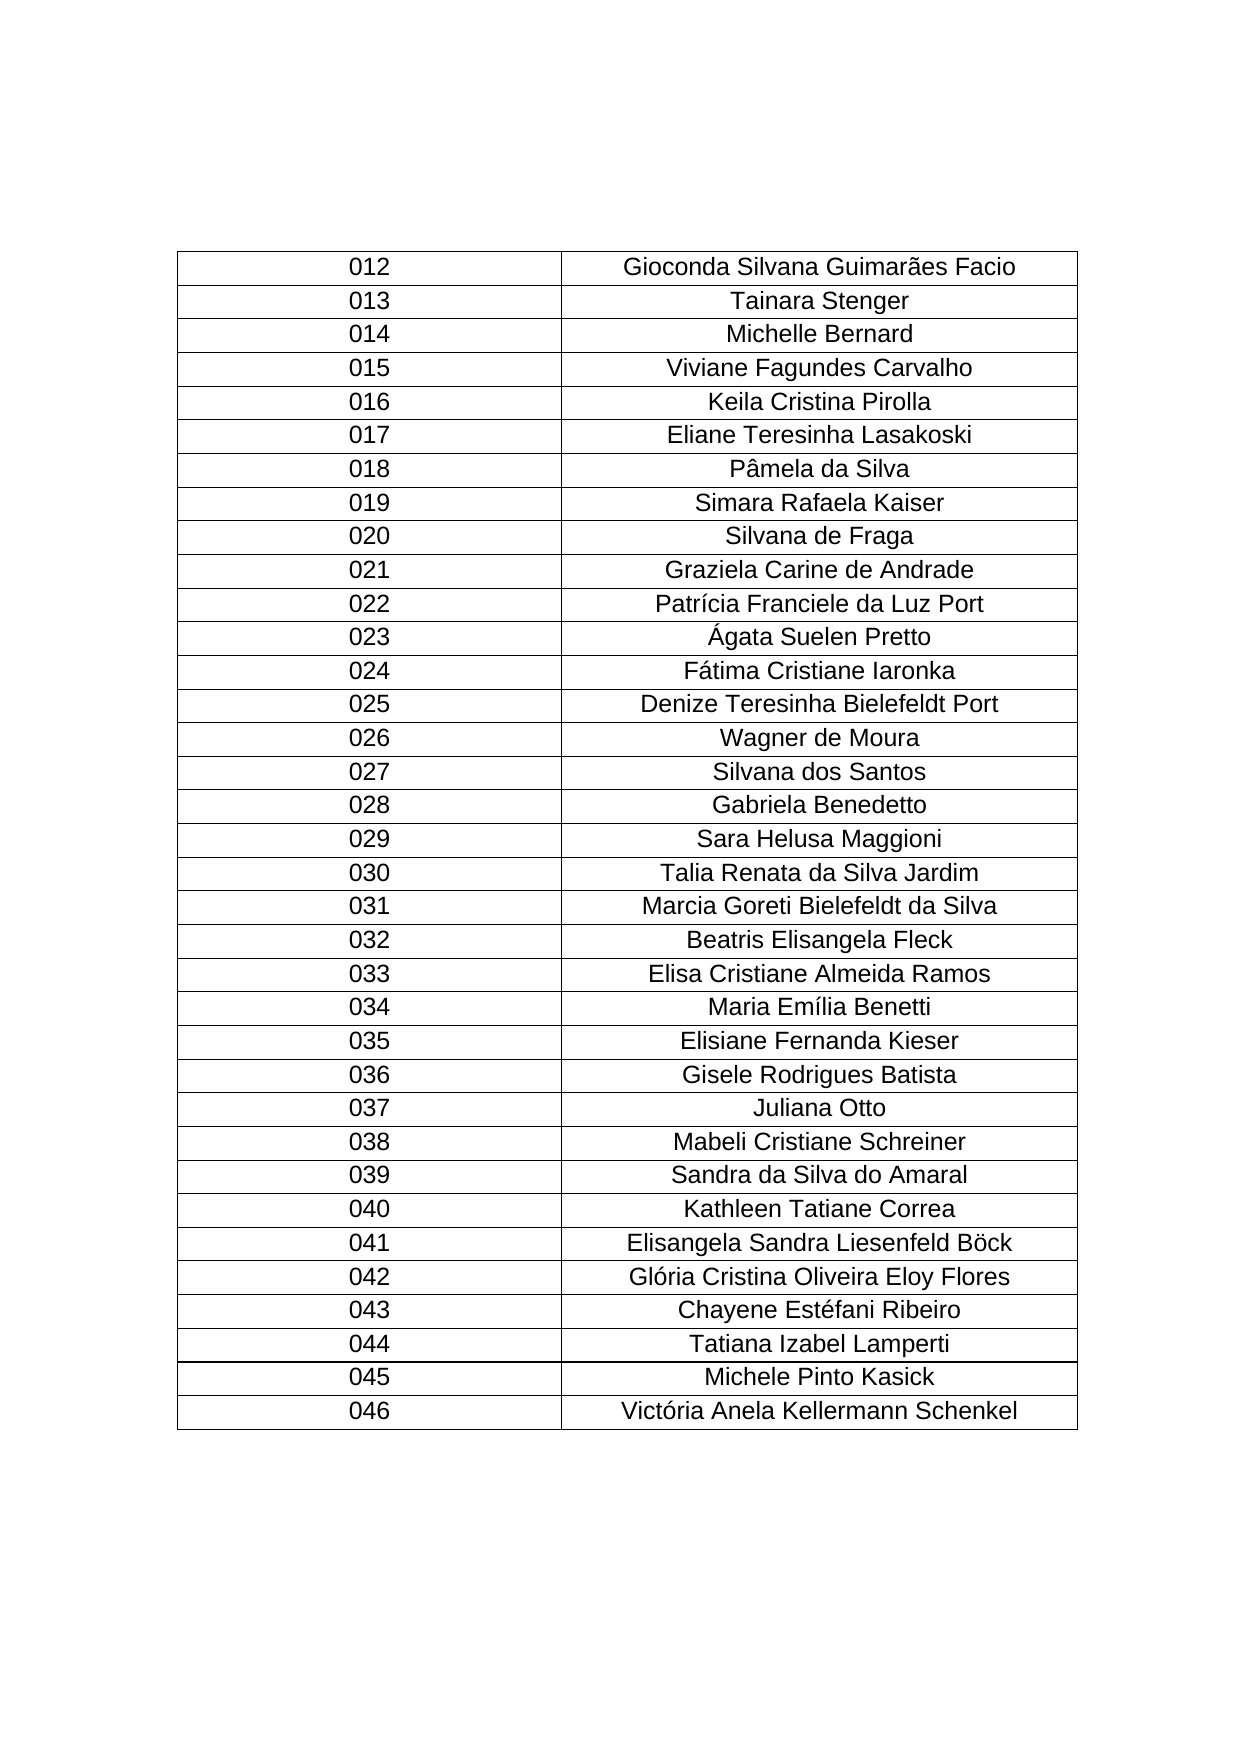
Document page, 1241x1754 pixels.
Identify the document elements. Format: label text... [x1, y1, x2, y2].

table_cell Viviane Fagundes Carvalho [562, 353, 1077, 386]
table_cell Beatris Elisangela Fleck [562, 925, 1077, 958]
table_cell Denize Teresinha Bielefeldt Port [562, 690, 1077, 722]
table_cell 024 [178, 656, 561, 688]
table_cell 022 [178, 589, 561, 621]
table_cell Elisangela Sandra Liesenfeld Böck [562, 1228, 1077, 1260]
table_cell Wagner de Moura [562, 723, 1077, 756]
table_cell Patrícia Franciele da Luz Port [562, 589, 1077, 621]
table_cell 025 [178, 690, 561, 722]
table_cell Graziela Carine de Andrade [562, 555, 1077, 587]
table_cell Michelle Bernard [562, 319, 1077, 352]
table_cell Simara Rafaela Kaiser [562, 488, 1077, 520]
table_cell 012 [178, 252, 561, 285]
table_cell 040 [178, 1194, 561, 1227]
table_cell Mabeli Cristiane Schreiner [562, 1127, 1077, 1159]
table_cell 046 [178, 1396, 561, 1429]
table_cell Kathleen Tatiane Correa [562, 1194, 1077, 1227]
table_cell Talia Renata da Silva Jardim [562, 858, 1077, 890]
table_cell 023 [178, 622, 561, 655]
table_cell Eliane Teresinha Lasakoski [562, 420, 1077, 453]
table_cell 013 [178, 286, 561, 318]
table_cell 019 [178, 488, 561, 520]
table_cell Silvana dos Santos [562, 757, 1077, 789]
table_cell 015 [178, 353, 561, 386]
table_cell Pâmela da Silva [562, 454, 1077, 487]
table_cell Ágata Suelen Pretto [562, 622, 1077, 655]
table_cell Silvana de Fraga [562, 521, 1077, 554]
table_cell Sandra da Silva do Amaral [562, 1161, 1077, 1193]
table_cell 043 [178, 1295, 561, 1328]
table_cell 041 [178, 1228, 561, 1260]
table_cell 042 [178, 1261, 561, 1294]
table_cell Marcia Goreti Bielefeldt da Silva [562, 891, 1077, 924]
table_cell 018 [178, 454, 561, 487]
table_cell 021 [178, 555, 561, 587]
table_cell Gioconda Silvana Guimarães Facio [562, 252, 1077, 285]
table_cell 034 [178, 992, 561, 1025]
table_cell 031 [178, 891, 561, 924]
table_cell 039 [178, 1161, 561, 1193]
table_cell 035 [178, 1026, 561, 1058]
table_cell Gabriela Benedetto [562, 790, 1077, 823]
table_cell Keila Cristina Pirolla [562, 387, 1077, 419]
table_cell Tainara Stenger [562, 286, 1077, 318]
table_cell 030 [178, 858, 561, 890]
table_cell 026 [178, 723, 561, 756]
table_cell 028 [178, 790, 561, 823]
table_cell 029 [178, 824, 561, 857]
table_cell 020 [178, 521, 561, 554]
table_cell 014 [178, 319, 561, 352]
table_cell 032 [178, 925, 561, 958]
table_cell Fátima Cristiane Iaronka [562, 656, 1077, 688]
table_cell Michele Pinto Kasick [562, 1363, 1077, 1395]
table_cell Elisiane Fernanda Kieser [562, 1026, 1077, 1058]
table_cell Elisa Cristiane Almeida Ramos [562, 959, 1077, 991]
table_cell Glória Cristina Oliveira Eloy Flores [562, 1261, 1077, 1294]
table_cell Gisele Rodrigues Batista [562, 1060, 1077, 1092]
table_cell Sara Helusa Maggioni [562, 824, 1077, 857]
table_cell Tatiana Izabel Lamperti [562, 1329, 1077, 1361]
table_cell 045 [178, 1363, 561, 1395]
table_cell 038 [178, 1127, 561, 1159]
table_cell 036 [178, 1060, 561, 1092]
table_cell 044 [178, 1329, 561, 1361]
table_cell 017 [178, 420, 561, 453]
table_cell 027 [178, 757, 561, 789]
table_cell Maria Emília Benetti [562, 992, 1077, 1025]
table_cell Chayene Estéfani Ribeiro [562, 1295, 1077, 1328]
table_cell 033 [178, 959, 561, 991]
table_cell 037 [178, 1093, 561, 1126]
table_cell Victória Anela Kellermann Schenkel [562, 1396, 1077, 1429]
table_cell 016 [178, 387, 561, 419]
table_cell Juliana Otto [562, 1093, 1077, 1126]
